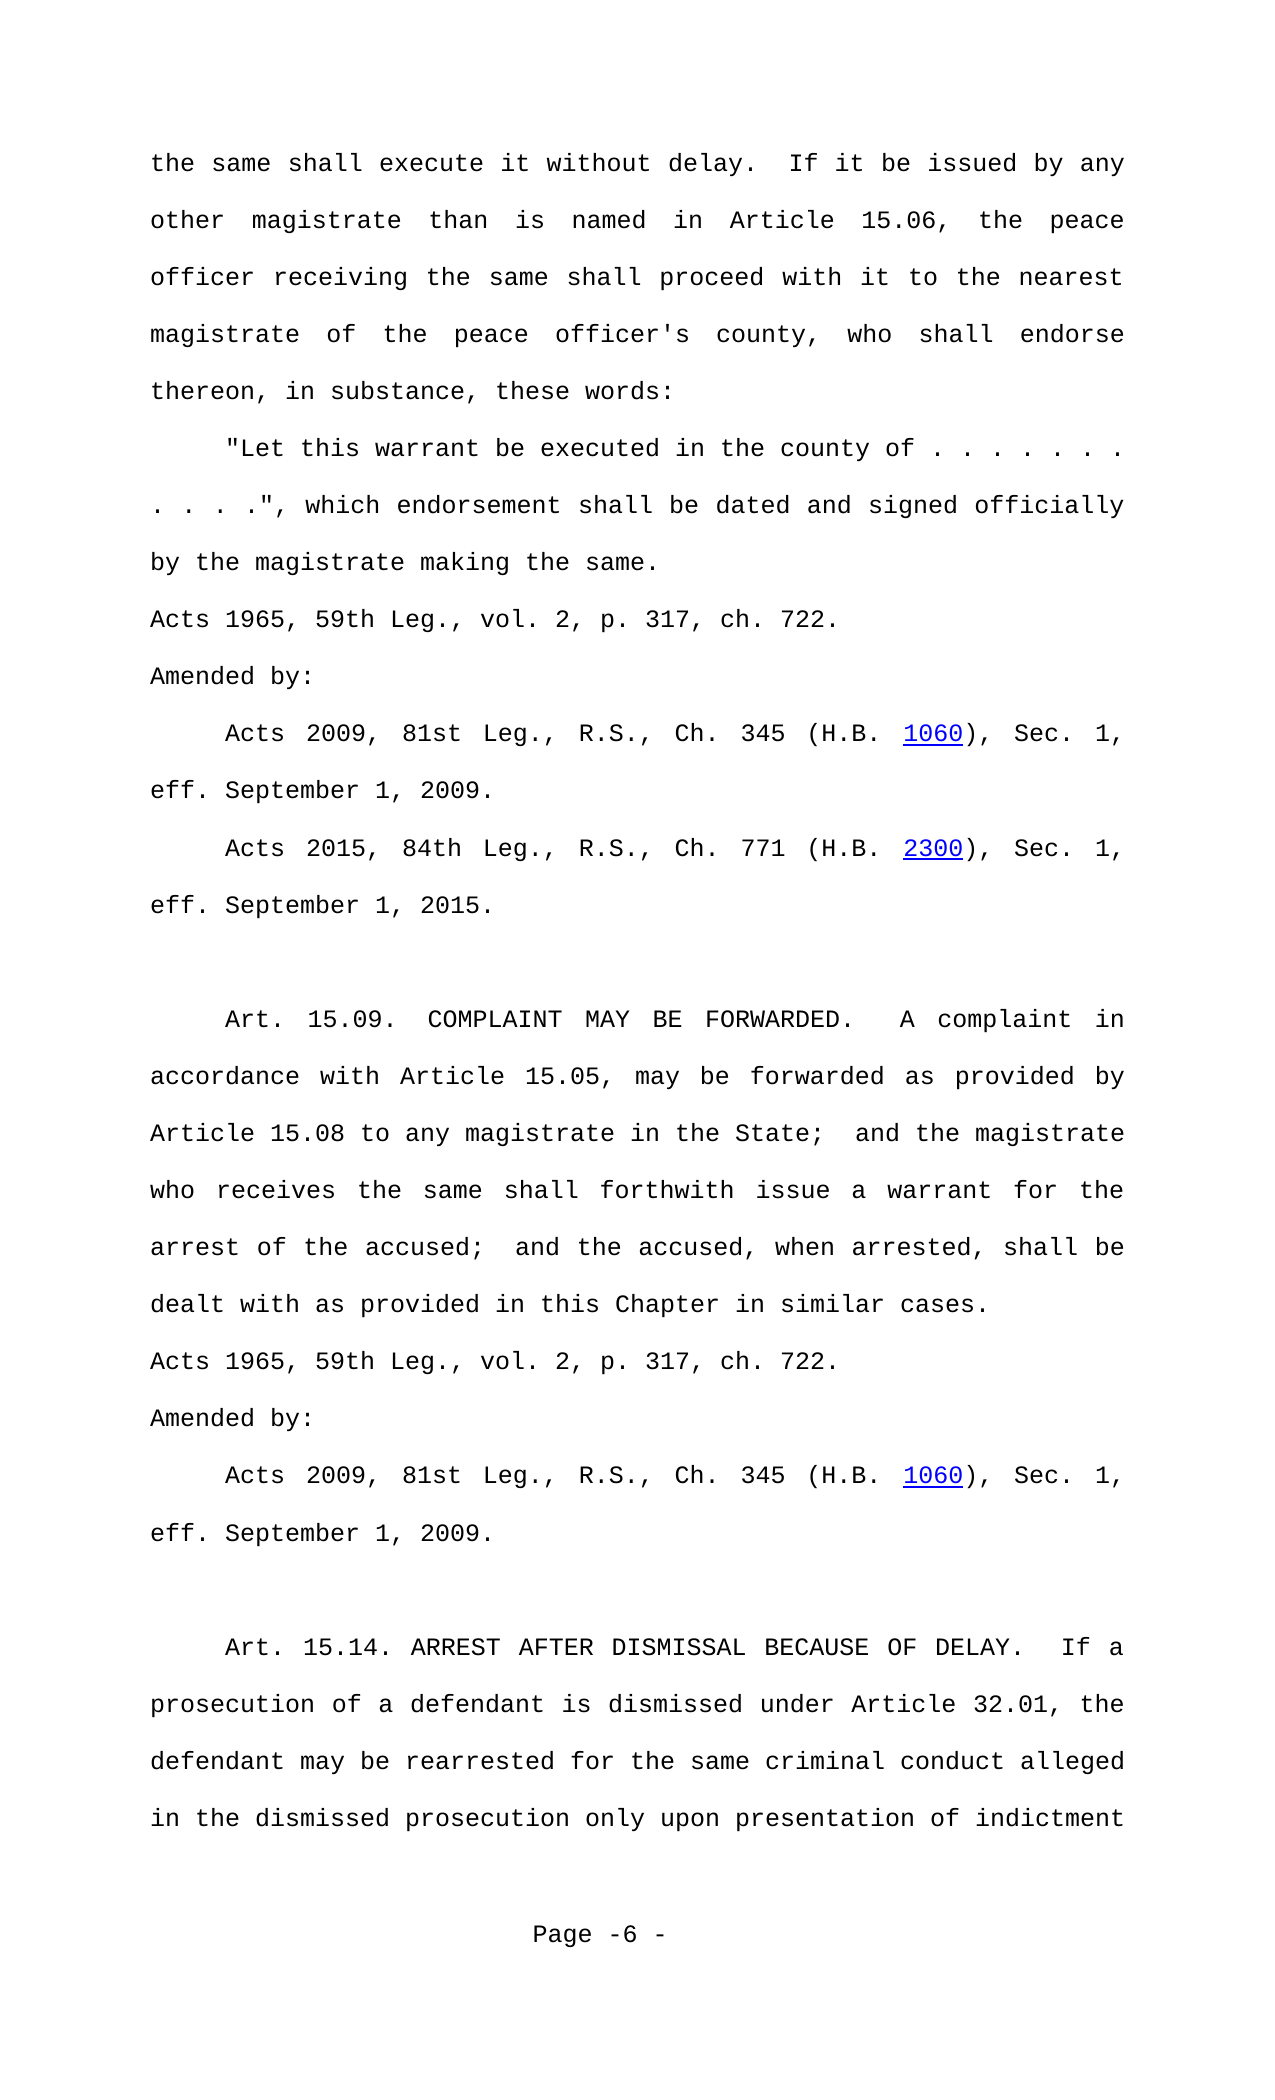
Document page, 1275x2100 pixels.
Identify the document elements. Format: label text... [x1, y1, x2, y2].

text Acts 2009, 81st Leg., R.S., Ch. 345 (H.B. 1060), Sec. 1, eff. September 1, 2009. [150, 721, 1125, 806]
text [150, 150, 1125, 407]
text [150, 1634, 1125, 1834]
text Art. 15.09. COMPLAINT MAY BE FORWARDED. A complaint in accordance with Article 15.05, may be forwarded as provided by Article 15.08 to any magistrate in the State; and the magistrate who receives the same shall forthwith issue a warrant for the arrest of the accused; and the accused, when arrested, shall be dealt with as provided in this Chapter in similar cases. [150, 1006, 1125, 1320]
text Amended by: [150, 664, 1125, 692]
text Acts 2009, 81st Leg., R.S., Ch. 345 (H.B. 1060), Sec. 1, eff. September 1, 2009. [150, 1463, 1125, 1548]
text Acts 1965, 59th Leg., vol. 2, p. 317, ch. 722. [150, 1349, 1125, 1377]
text Amended by: [150, 1406, 1125, 1434]
text Acts 1965, 59th Leg., vol. 2, p. 317, ch. 722. [150, 607, 1125, 635]
text Acts 2015, 84th Leg., R.S., Ch. 771 (H.B. 2300), Sec. 1, eff. September 1, 2015. [150, 835, 1125, 921]
text "Let this warrant be executed in the county of . . . . . . . . . . .", which endorsement shall be dated and signed officially by the magistrate making the same. [150, 435, 1125, 578]
